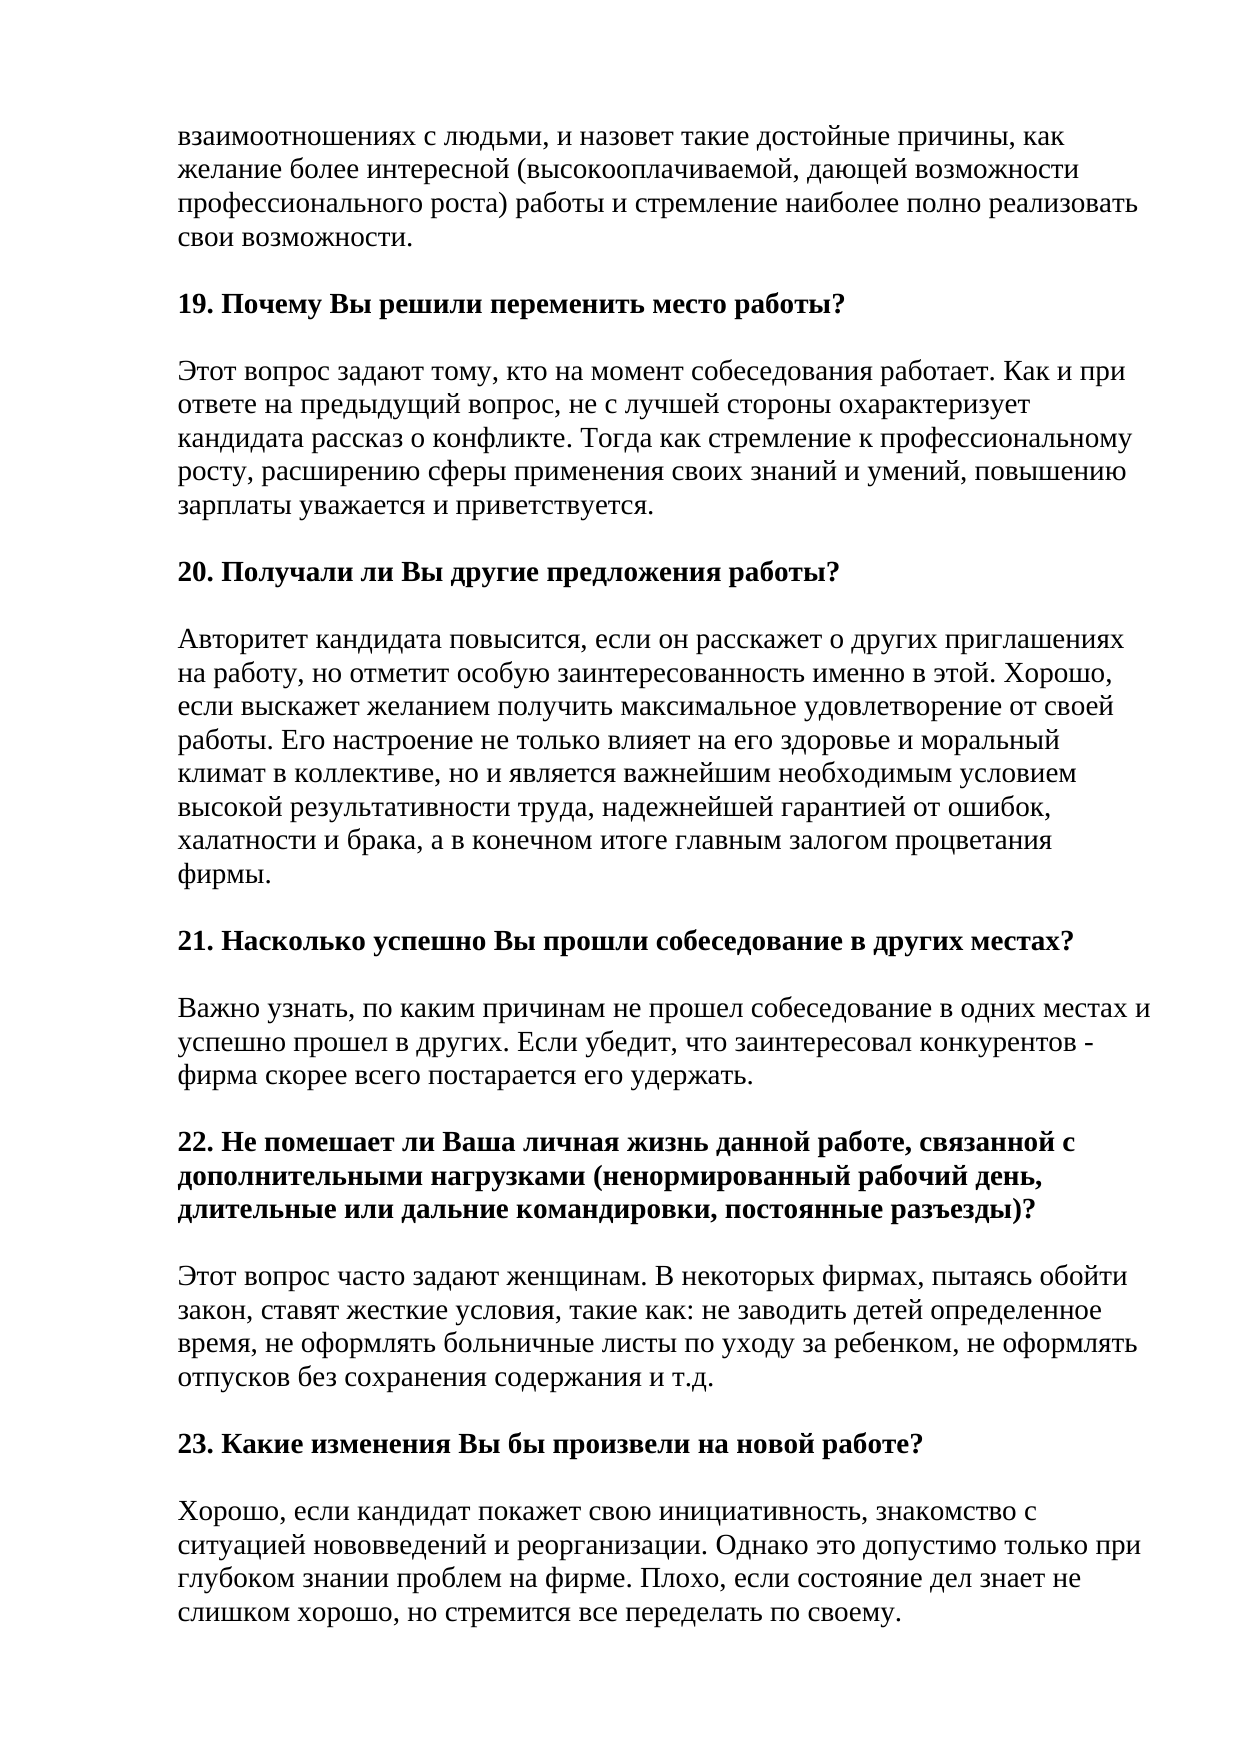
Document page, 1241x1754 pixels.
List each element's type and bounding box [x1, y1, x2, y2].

text [177, 118, 1152, 1627]
